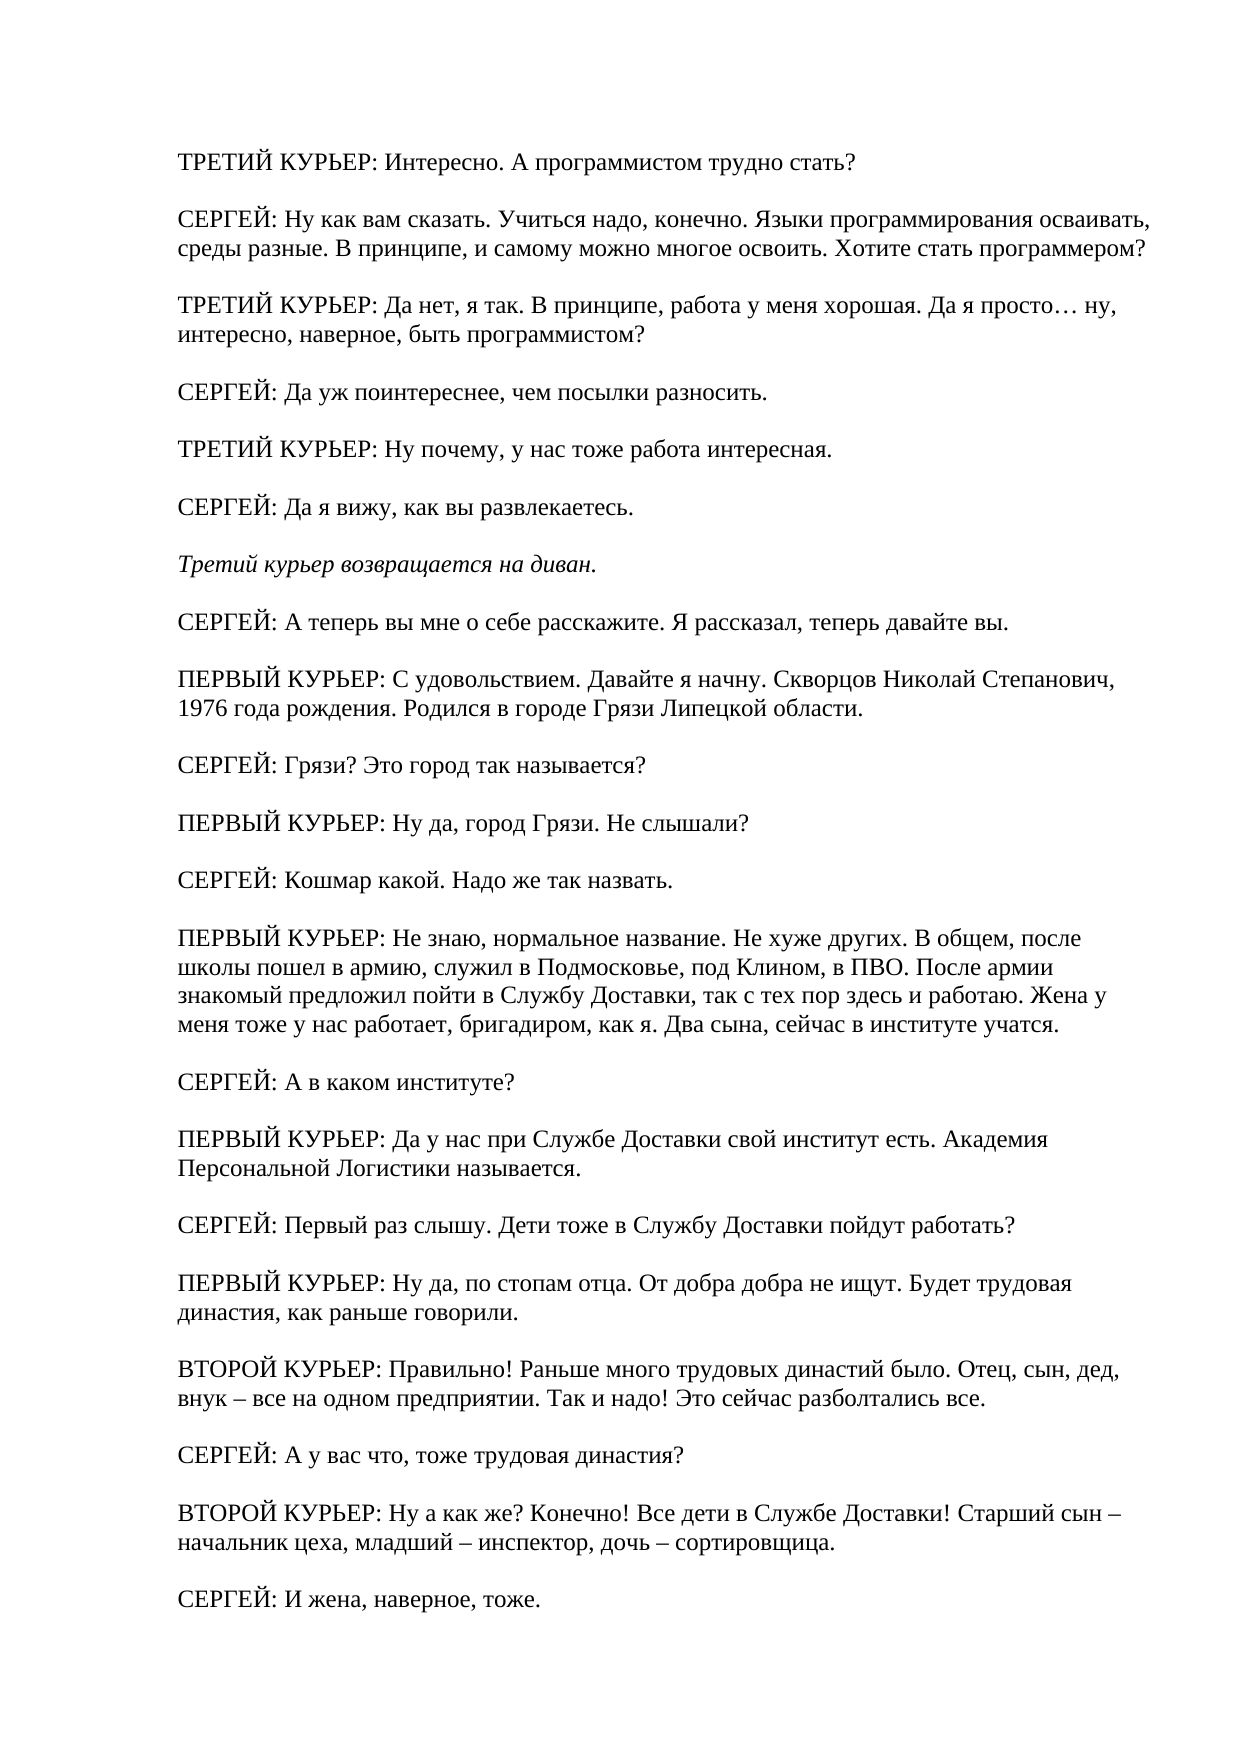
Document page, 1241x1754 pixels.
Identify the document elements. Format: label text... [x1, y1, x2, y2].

text ТРЕТИЙ КУРЬЕР: Да нет, я так. В принципе, работа у меня хорошая. Да я просто… ну, интересно, наверное, быть программистом? [177, 291, 1152, 348]
text СЕРГЕЙ: Ну как вам сказать. Учиться надо, конечно. Языки программирования осваивать, среды разные. В принципе, и самому можно многое освоить. Хотите стать программером? [177, 204, 1152, 262]
text СЕРГЕЙ: Грязи? Это город так называется? [177, 751, 1152, 779]
text ТРЕТИЙ КУРЬЕР: Ну почему, у нас тоже работа интересная. [177, 434, 1152, 463]
text ВТОРОЙ КУРЬЕР: Ну а как же? Конечно! Все дети в Службе Доставки! Старший сын – начальник цеха, младший – инспектор, дочь – сортировщица. [177, 1498, 1152, 1556]
text ПЕРВЫЙ КУРЬЕР: Ну да, по стопам отца. От добра добра не ищут. Будет трудовая династия, как раньше говорили. [177, 1268, 1152, 1326]
text СЕРГЕЙ: А у вас что, тоже трудовая династия? [177, 1441, 1152, 1469]
text СЕРГЕЙ: Да я вижу, как вы развлекаетесь. [177, 492, 1152, 521]
text ПЕРВЫЙ КУРЬЕР: Не знаю, нормальное название. Не хуже других. В общем, после школы пошел в армию, служил в Подмосковье, под Клином, в ПВО. После армии знакомый предложил пойти в Службу Доставки, так с тех пор здесь и работаю. Жена у меня тоже у нас работает, бригадиром, как я. Два сына, сейчас в институте учатся. [177, 923, 1152, 1038]
text ТРЕТИЙ КУРЬЕР: Интересно. А программистом трудно стать? [177, 147, 1152, 176]
text СЕРГЕЙ: Да уж поинтереснее, чем посылки разносить. [177, 377, 1152, 406]
text ПЕРВЫЙ КУРЬЕР: Да у нас при Службе Доставки свой институт есть. Академия Персональной Логистики называется. [177, 1124, 1152, 1182]
text ПЕРВЫЙ КУРЬЕР: С удовольствием. Давайте я начну. Скворцов Николай Степанович, 1976 года рождения. Родился в городе Грязи Липецкой области. [177, 664, 1152, 722]
text СЕРГЕЙ: Кошмар какой. Надо же так назвать. [177, 866, 1152, 894]
text СЕРГЕЙ: А теперь вы мне о себе расскажите. Я рассказал, теперь давайте вы. [177, 607, 1152, 636]
text ВТОРОЙ КУРЬЕР: Правильно! Раньше много трудовых династий было. Отец, сын, дед, внук – все на одном предприятии. Так и надо! Это сейчас разболтались все. [177, 1354, 1152, 1412]
text СЕРГЕЙ: И жена, наверное, тоже. [177, 1584, 1152, 1613]
text Третий курьер возвращается на диван. [177, 549, 1152, 578]
text СЕРГЕЙ: А в каком институте? [177, 1067, 1152, 1096]
text ПЕРВЫЙ КУРЬЕР: Ну да, город Грязи. Не слышали? [177, 808, 1152, 837]
text СЕРГЕЙ: Первый раз слышу. Дети тоже в Службу Доставки пойдут работать? [177, 1211, 1152, 1239]
